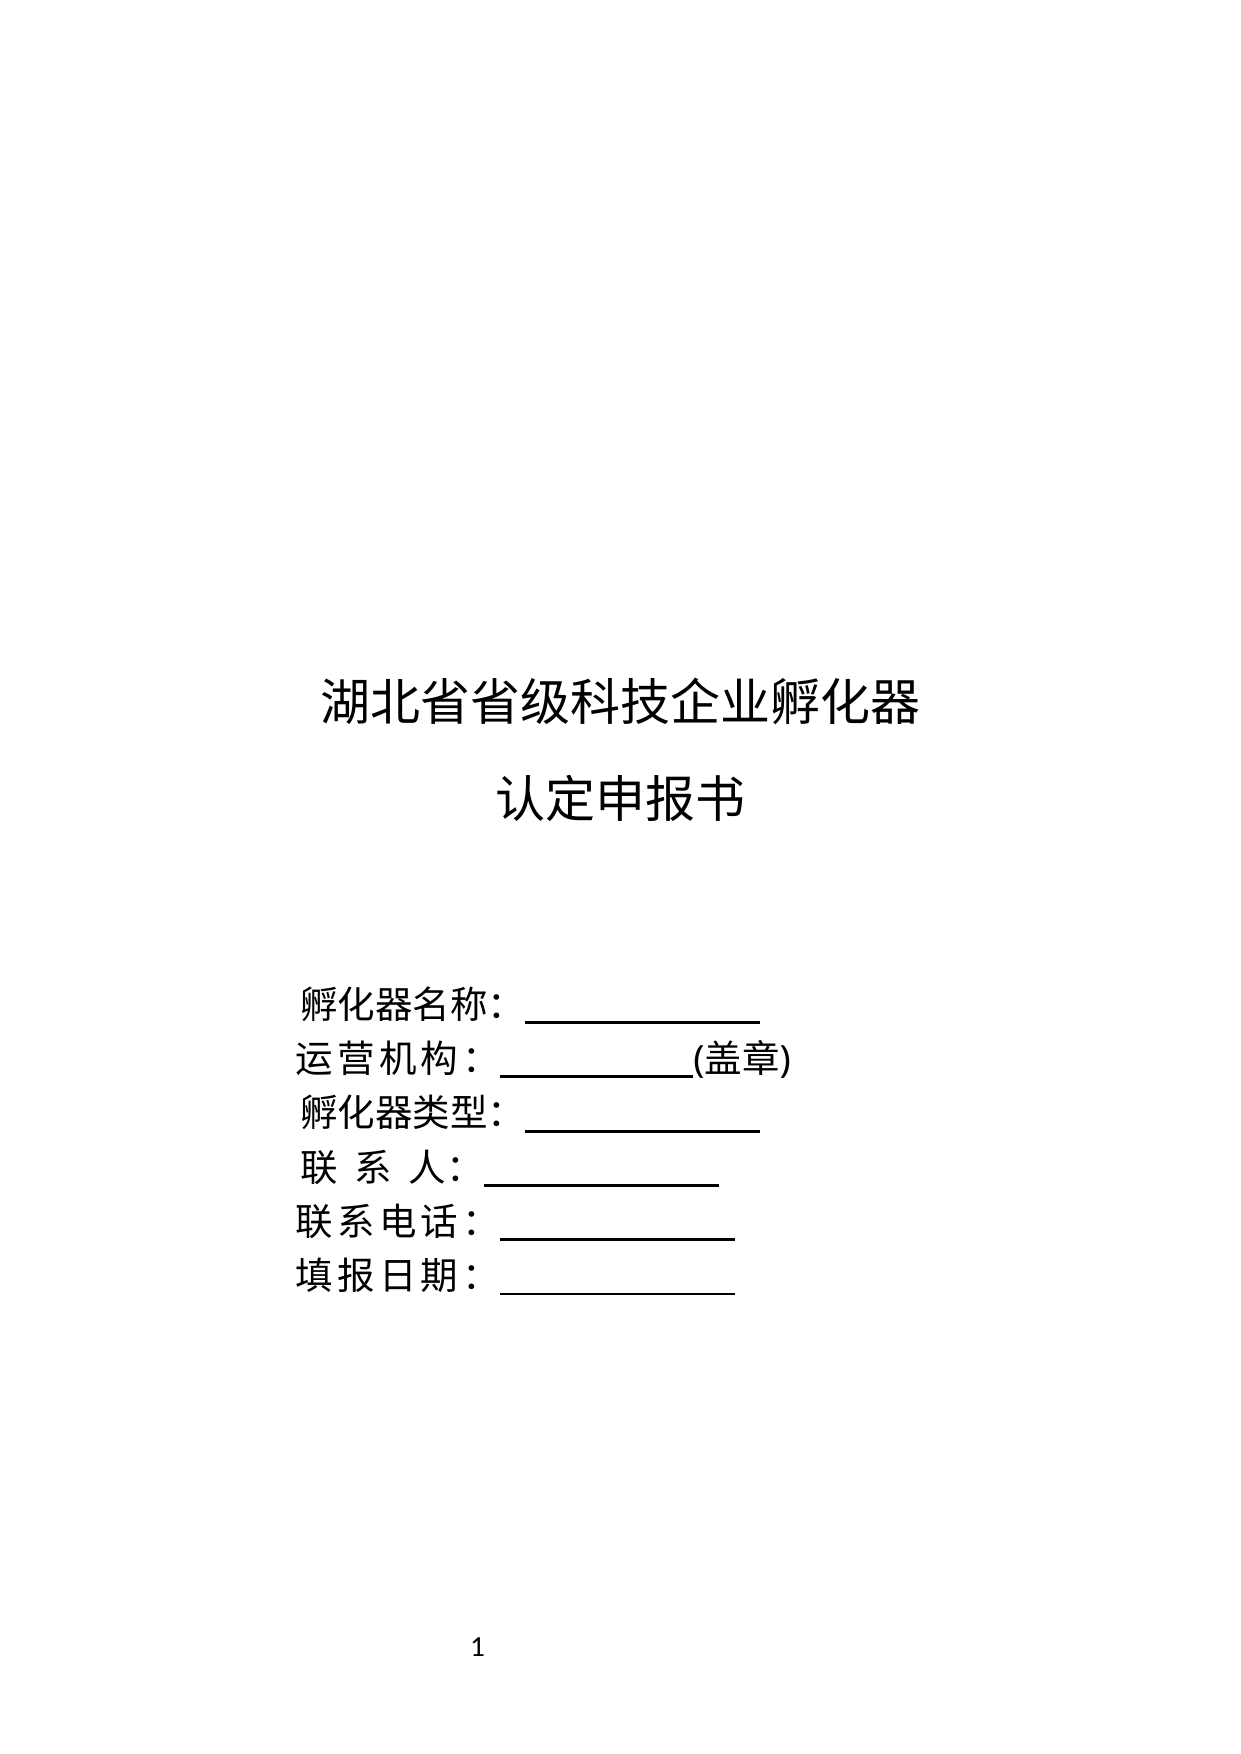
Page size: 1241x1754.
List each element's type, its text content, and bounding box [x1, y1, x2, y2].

text 孵化器类型： [187, 1083, 1053, 1137]
text 联系电话： [187, 1192, 1053, 1246]
text 运营机构： (盖章) [187, 1029, 1053, 1083]
text 认定申报书 [187, 747, 1053, 844]
text 联 系 人： [187, 1137, 1053, 1192]
text 填报日期： [187, 1246, 1053, 1300]
text 孵化器名称： [187, 974, 1053, 1029]
text 湖北省省级科技企业孵化器 [187, 649, 1053, 747]
